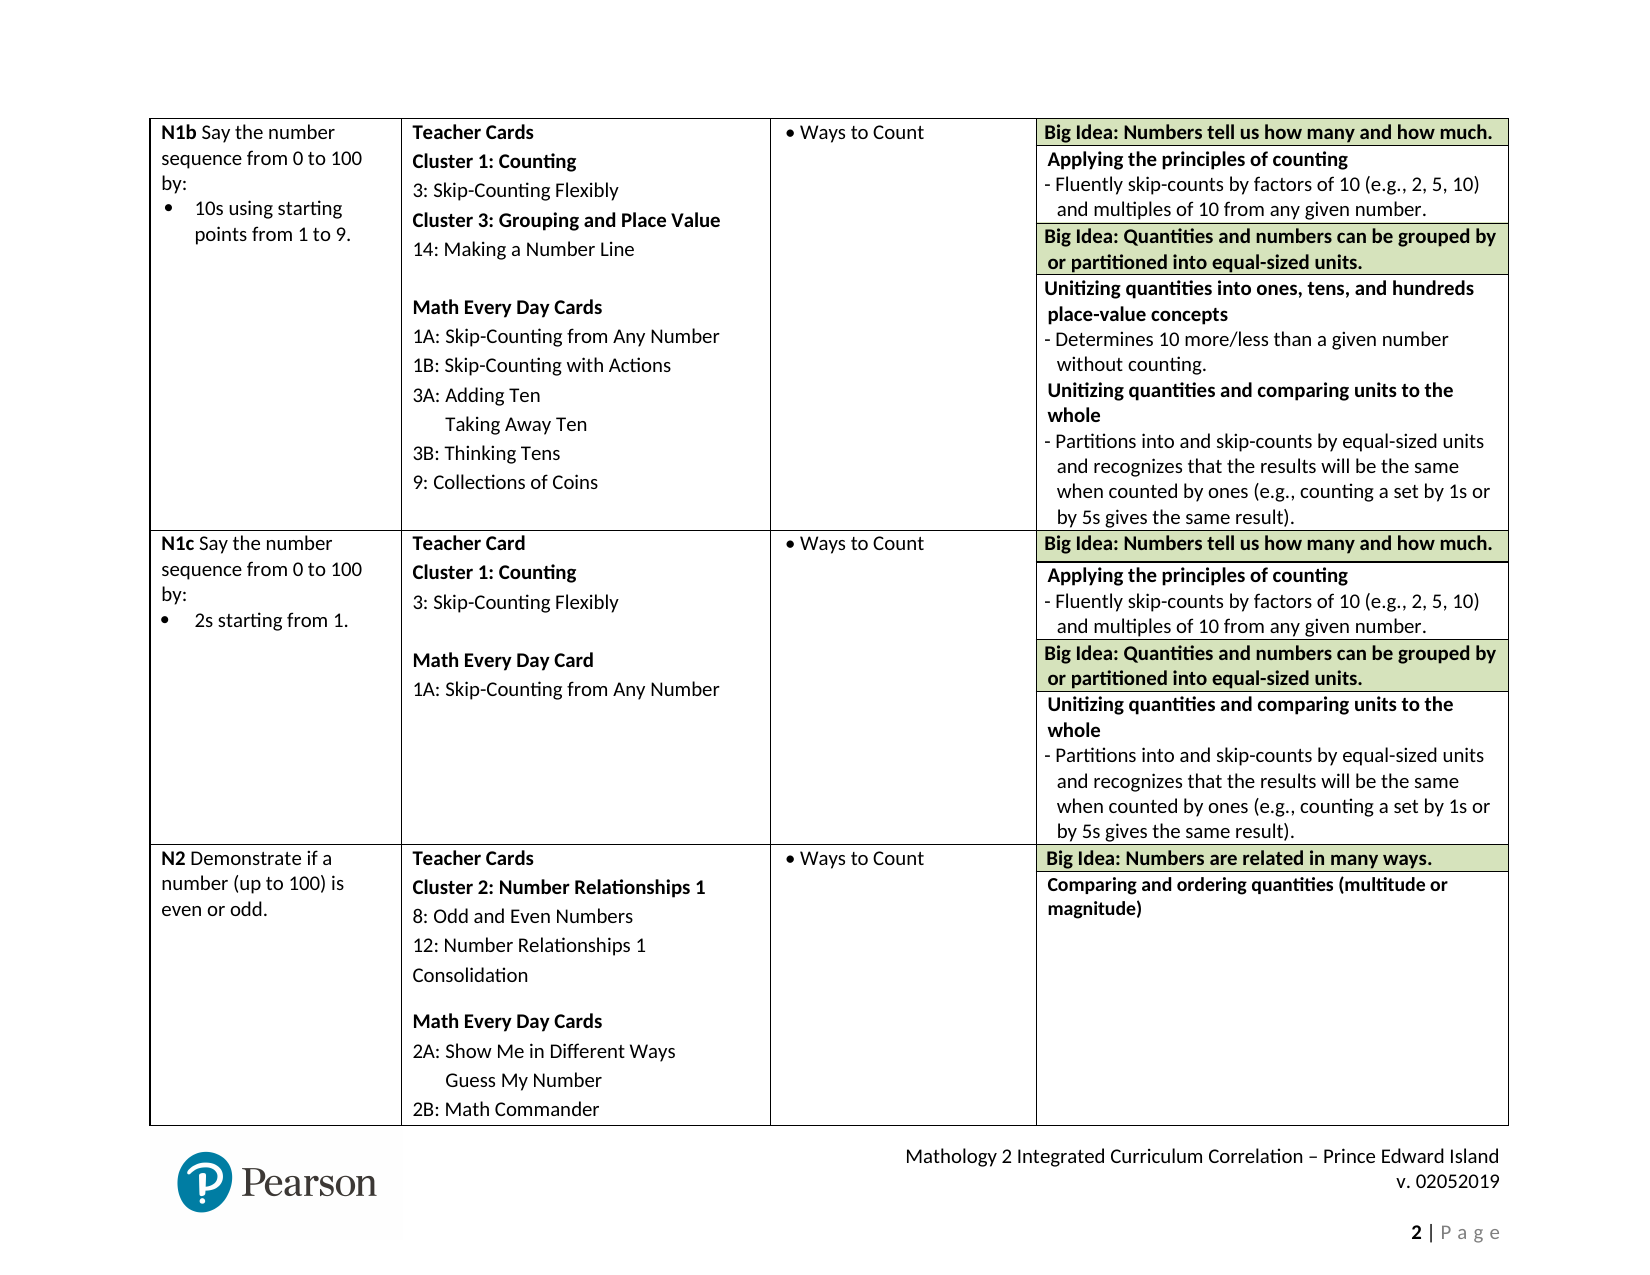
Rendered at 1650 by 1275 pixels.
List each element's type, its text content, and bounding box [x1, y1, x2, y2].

table_cell Ways to Count [771, 531, 1036, 844]
table_cell Big Idea: Numbers tell us how many and how much. [1037, 531, 1508, 561]
table_cell Comparing and ordering quantities (multitude or magnitude) [1037, 872, 1508, 1125]
table_cell N1c Say the number sequence from 0 to 100 by: 2s starting from 1. [151, 531, 401, 844]
table_cell Unitizing quantities and comparing units to the whole - Partitions into and skip-counts by equal-sized units and recognizes that the results will be the same when counted by ones (e.g., counting a set by 1s or by 5s gives the same result). [1037, 692, 1508, 844]
table_cell Teacher Card Cluster 1: Counting 3: Skip-Counting Flexibly Math Every Day Card 1A: Skip-Counting from Any Number [402, 531, 770, 844]
table_header Big Idea: Numbers tell us how many and how much. [1037, 119, 1508, 145]
table_header Teacher Cards Cluster 1: Counting 3: Skip-Counting Flexibly Cluster 3: Grouping and Place Value 14: Making a Number Line Math Every Day Cards 1A: Skip-Counting from Any Number 1B: Skip-Counting with Actions 3A: Adding Ten Taking Away Ten 3B: Thinking Tens 9: Collections of Coins [402, 119, 770, 529]
table_cell Applying the principles of counting - Fluently skip-counts by factors of 10 (e.g., 2, 5, 10) and multiples of 10 from any given number. [1037, 563, 1508, 639]
picture [150, 1126, 404, 1240]
table_cell Unitizing quantities into ones, tens, and hundreds place-value concepts - Determines 10 more/less than a given number without counting. Unitizing quantities and comparing units to the whole - Partitions into and skip-counts by equal-sized units and recognizes that the results will be the same when counted by ones (e.g., counting a set by 1s or by 5s gives the same result). [1037, 275, 1508, 529]
table_cell Ways to Count [771, 845, 1036, 1125]
table_header N1b Say the number sequence from 0 to 100 by: 10s using starting points from 1 to 9. [151, 119, 401, 529]
table_cell Big Idea: Quantities and numbers can be grouped by or partitioned into equal-sized units. [1037, 224, 1508, 274]
table_header Ways to Count [771, 119, 1036, 529]
table_cell Applying the principles of counting - Fluently skip-counts by factors of 10 (e.g., 2, 5, 10) and multiples of 10 from any given number. [1037, 146, 1508, 222]
table_cell Big Idea: Quantities and numbers can be grouped by or partitioned into equal-sized units. [1037, 640, 1508, 691]
table_cell Teacher Cards Cluster 2: Number Relationships 1 8: Odd and Even Numbers 12: Number Relationships 1 Consolidation Math Every Day Cards 2A: Show Me in Different Ways Guess My Number 2B: Math Commander [402, 845, 770, 1125]
table_cell Big Idea: Numbers are related in many ways. [1037, 845, 1508, 871]
table_cell N2 Demonstrate if a number (up to 100) is even or odd. [151, 845, 401, 1125]
